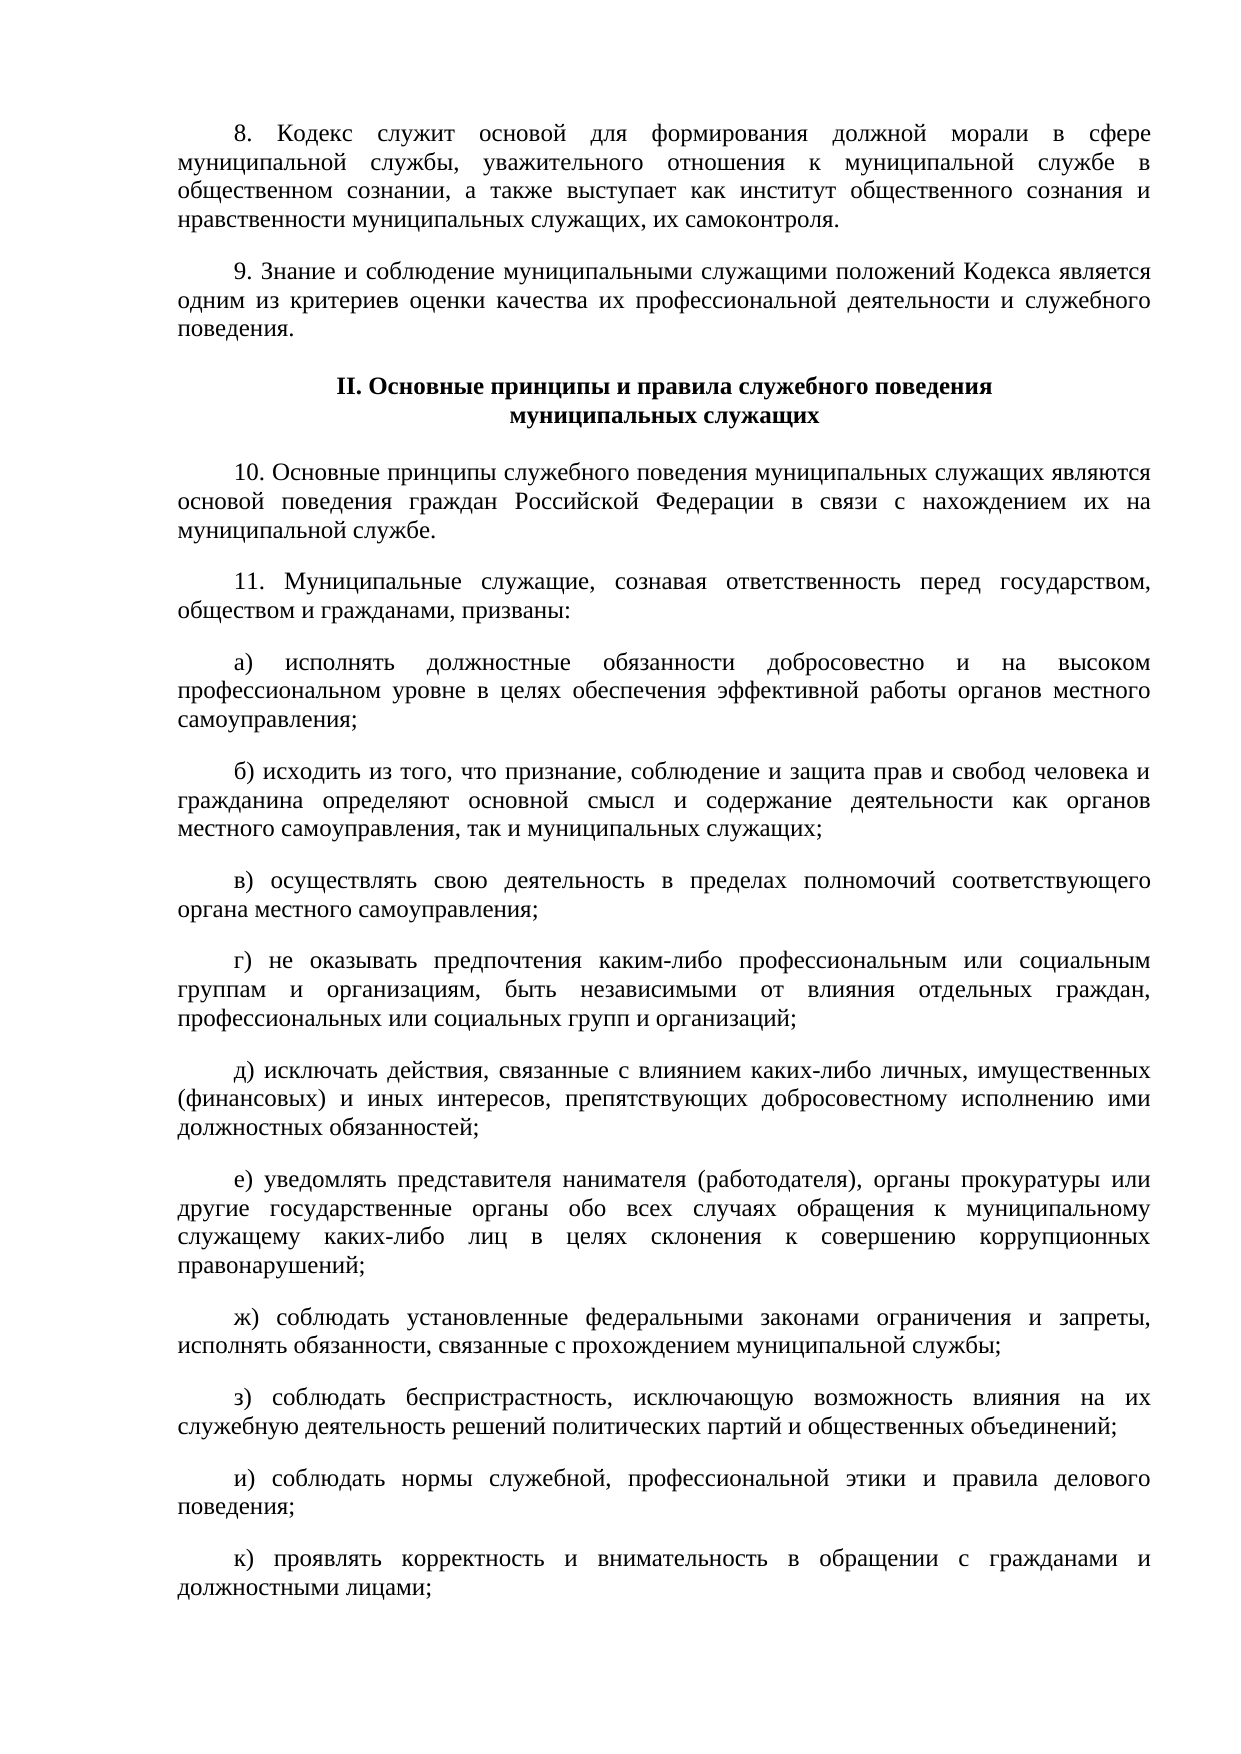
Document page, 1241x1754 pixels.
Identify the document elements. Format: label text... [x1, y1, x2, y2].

text ж) соблюдать установленные федеральными законами ограничения и запреты, исполнять обязанности, связанные с прохождением муниципальной службы; [177, 1302, 1152, 1359]
text 11. Муниципальные служащие, сознавая ответственность перед государством, обществом и гражданами, призваны: [177, 566, 1152, 624]
text а) исполнять должностные обязанности добросовестно и на высоком профессиональном уровне в целях обеспечения эффективной работы органов местного самоуправления; [177, 647, 1152, 733]
text г) не оказывать предпочтения каким-либо профессиональным или социальным группам и организациям, быть независимыми от влияния отдельных граждан, профессиональных или социальных групп и организаций; [177, 946, 1152, 1032]
text б) исходить из того, что признание, соблюдение и защита прав и свобод человека и гражданина определяют основной смысл и содержание деятельности как органов местного самоуправления, так и муниципальных служащих; [177, 756, 1152, 842]
text и) соблюдать нормы служебной, профессиональной этики и правила делового поведения; [177, 1463, 1152, 1520]
title муниципальных служащих [177, 400, 1152, 428]
text 10. Основные принципы служебного поведения муниципальных служащих являются основой поведения граждан Российской Федерации в связи с нахождением их на муниципальной службе. [177, 457, 1152, 543]
text 8. Кодекс служит основой для формирования должной морали в сфере муниципальной службы, уважительного отношения к муниципальной службе в общественном сознании, а также выступает как институт общественного сознания и нравственности муниципальных служащих, их самоконтроля. [177, 118, 1152, 233]
text д) исключать действия, связанные с влиянием каких-либо личных, имущественных (финансовых) и иных интересов, препятствующих добросовестному исполнению ими должностных обязанностей; [177, 1055, 1152, 1141]
title II. Основные принципы и правила служебного поведения [177, 371, 1152, 400]
text 9. Знание и соблюдение муниципальными служащими положений Кодекса является одним из критериев оценки качества их профессиональной деятельности и служебного поведения. [177, 256, 1152, 342]
text е) уведомлять представителя нанимателя (работодателя), органы прокуратуры или другие государственные органы обо всех случаях обращения к муниципальному служащему каких-либо лиц в целях склонения к совершению коррупционных правонарушений; [177, 1164, 1152, 1279]
text к) проявлять корректность и внимательность в обращении с гражданами и должностными лицами; [177, 1543, 1152, 1601]
text з) соблюдать беспристрастность, исключающую возможность влияния на их служебную деятельность решений политических партий и общественных объединений; [177, 1382, 1152, 1440]
text в) осуществлять свою деятельность в пределах полномочий соответствующего органа местного самоуправления; [177, 865, 1152, 923]
